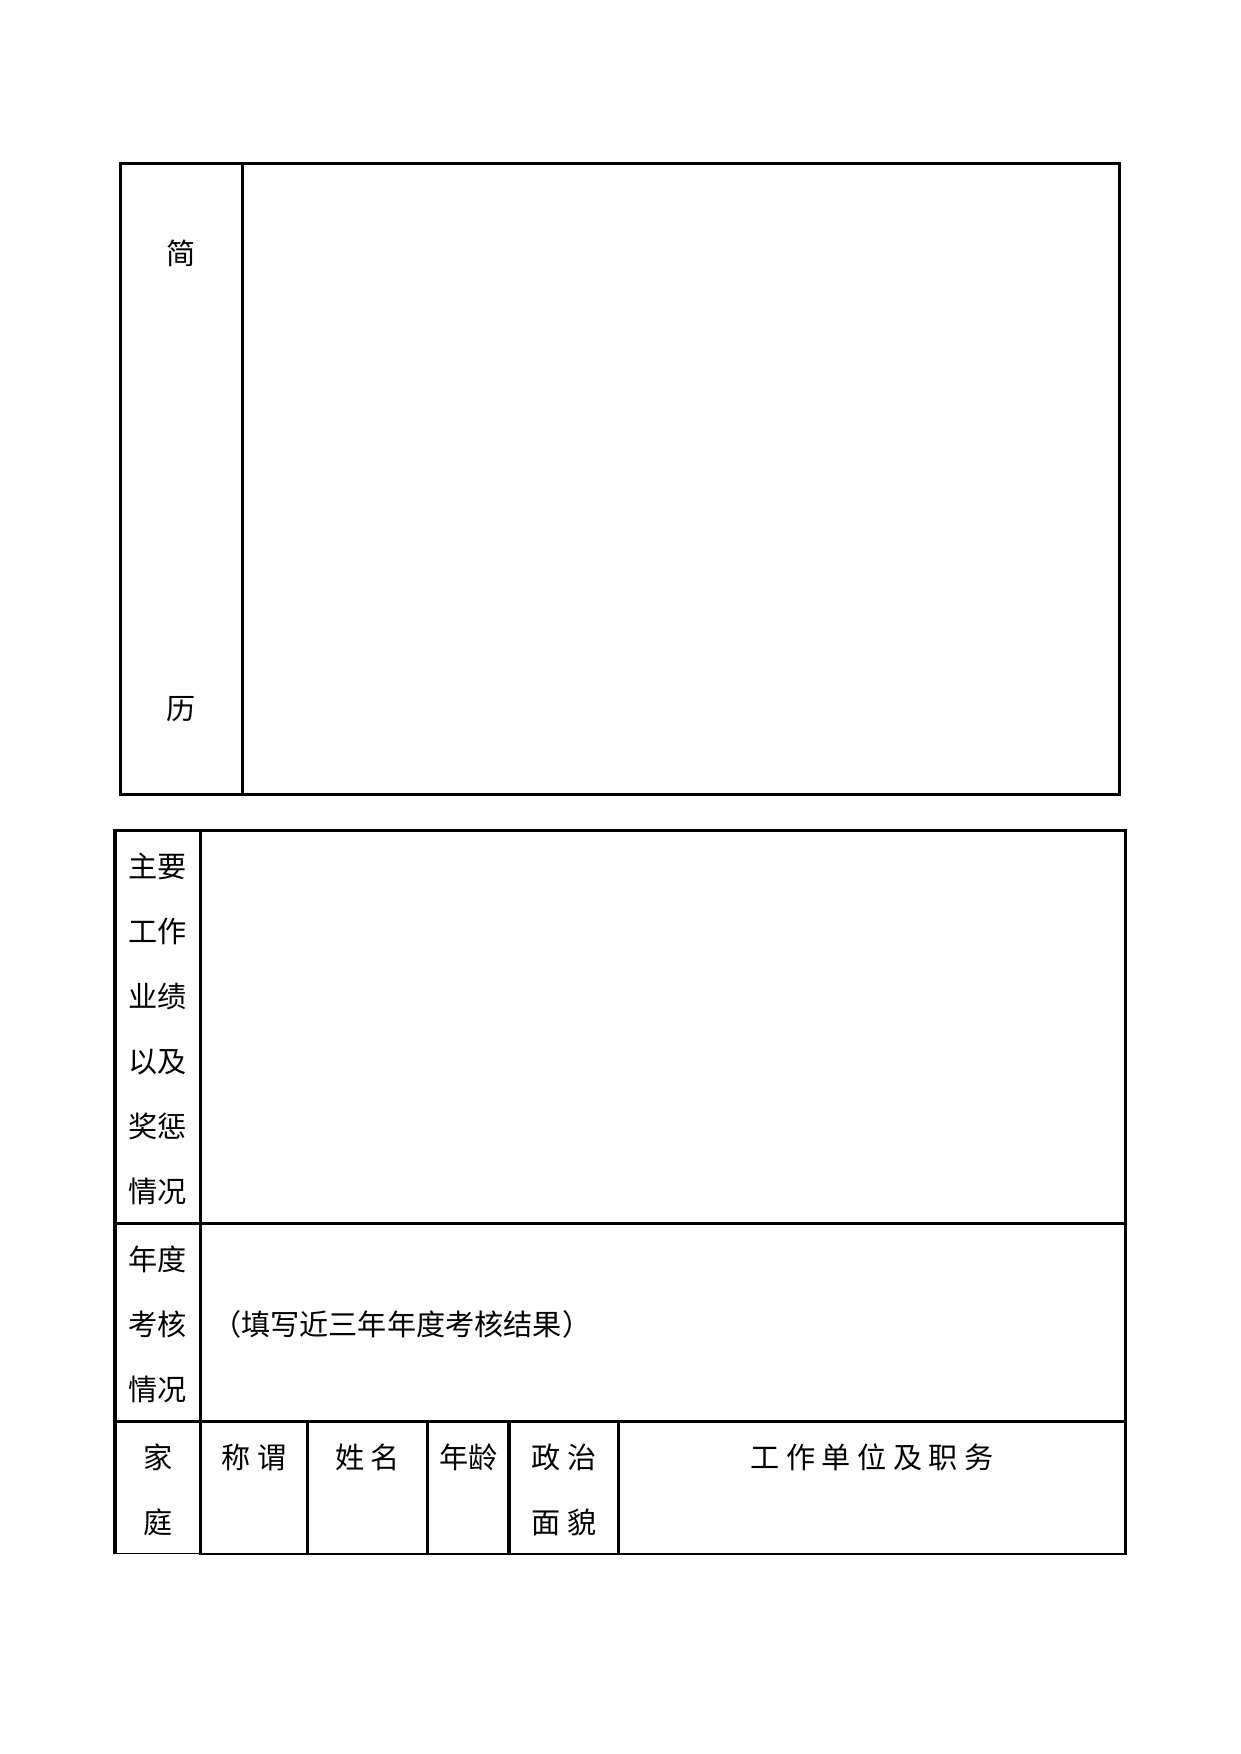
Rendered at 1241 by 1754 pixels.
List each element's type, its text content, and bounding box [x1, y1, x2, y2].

table_cell 工 作 单 位 及 职 务 [620, 1423, 1124, 1553]
table_cell 简 历 [122, 165, 241, 793]
table_cell 年龄 [429, 1423, 507, 1553]
table_cell （填写近三年年度考核结果） [202, 1225, 1124, 1420]
table_cell 政 治 面 貌 [511, 1423, 617, 1553]
table_cell 姓 名 [309, 1423, 426, 1553]
table_cell 称 谓 [202, 1423, 306, 1553]
table_header 主要工作业绩 以及 奖惩 情况 [117, 832, 199, 1222]
table_header [202, 832, 1124, 1222]
table_cell [244, 165, 1118, 793]
table_cell 年度考核情况 [117, 1225, 199, 1420]
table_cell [117, 1423, 199, 1553]
